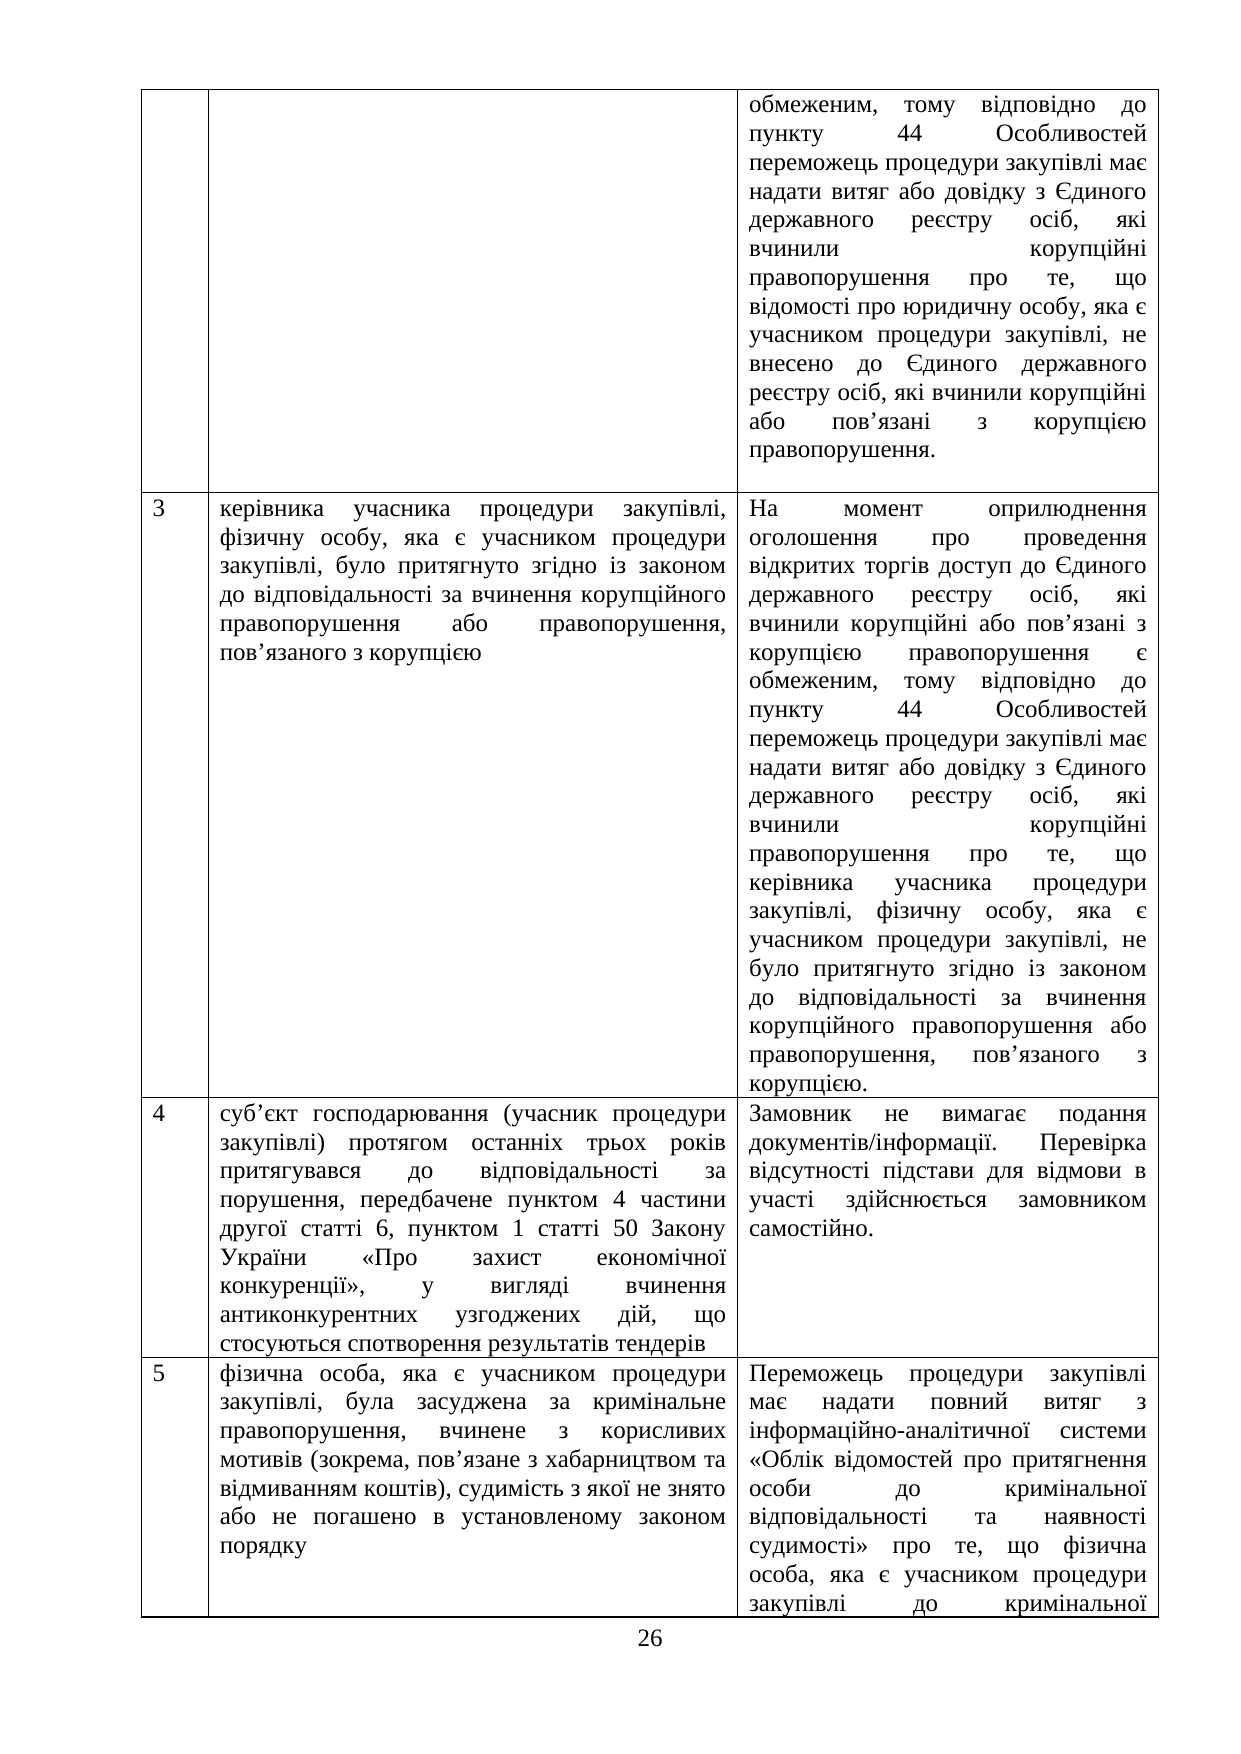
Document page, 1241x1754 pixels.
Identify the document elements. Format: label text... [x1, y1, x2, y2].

table_cell Замовник не вимагає подання документів/інформації. Перевірка відсутності підстави для відмови в участі здійснюється замовником самостійно. [738, 1098, 1158, 1357]
table_cell 2 [142, 90, 208, 492]
table_cell 3 [142, 493, 208, 1097]
table_cell На момент оприлюднення оголошення про проведення відкритих торгів доступ до Єдиного державного реєстру осіб, які вчинили корупційні або пов’язані з корупцією правопорушення є обмеженим, тому відповідно до пункту 44 Особливостей переможець процедури закупівлі має надати витяг або довідку з Єдиного державного реєстру осіб, які вчинили корупційні правопорушення про те, що керівника учасника процедури закупівлі, фізичну особу, яка є учасником процедури закупівлі, не було притягнуто згідно із законом до відповідальності за вчинення корупційного правопорушення або правопорушення, пов’язаного з корупцією. [738, 493, 1158, 1097]
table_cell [209, 1358, 737, 1616]
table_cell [209, 90, 737, 492]
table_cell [738, 90, 1158, 492]
table_cell керівника учасника процедури закупівлі, фізичну особу, яка є учасником процедури закупівлі, було притягнуто згідно із законом до відповідальності за вчинення корупційного правопорушення або правопорушення, пов’язаного з корупцією [209, 493, 737, 1097]
table_cell суб’єкт господарювання (учасник процедури закупівлі) протягом останніх трьох років притягувався до відповідальності за порушення, передбачене пунктом 4 частини другої статті 6, пунктом 1 статті 50 Закону України «Про захист економічної конкуренції», у вигляді вчинення антиконкурентних узгоджених дій, що стосуються спотворення результатів тендерів [209, 1098, 737, 1357]
table_cell 4 [142, 1098, 208, 1357]
table_cell 5 [142, 1358, 208, 1616]
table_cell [738, 1358, 1158, 1616]
